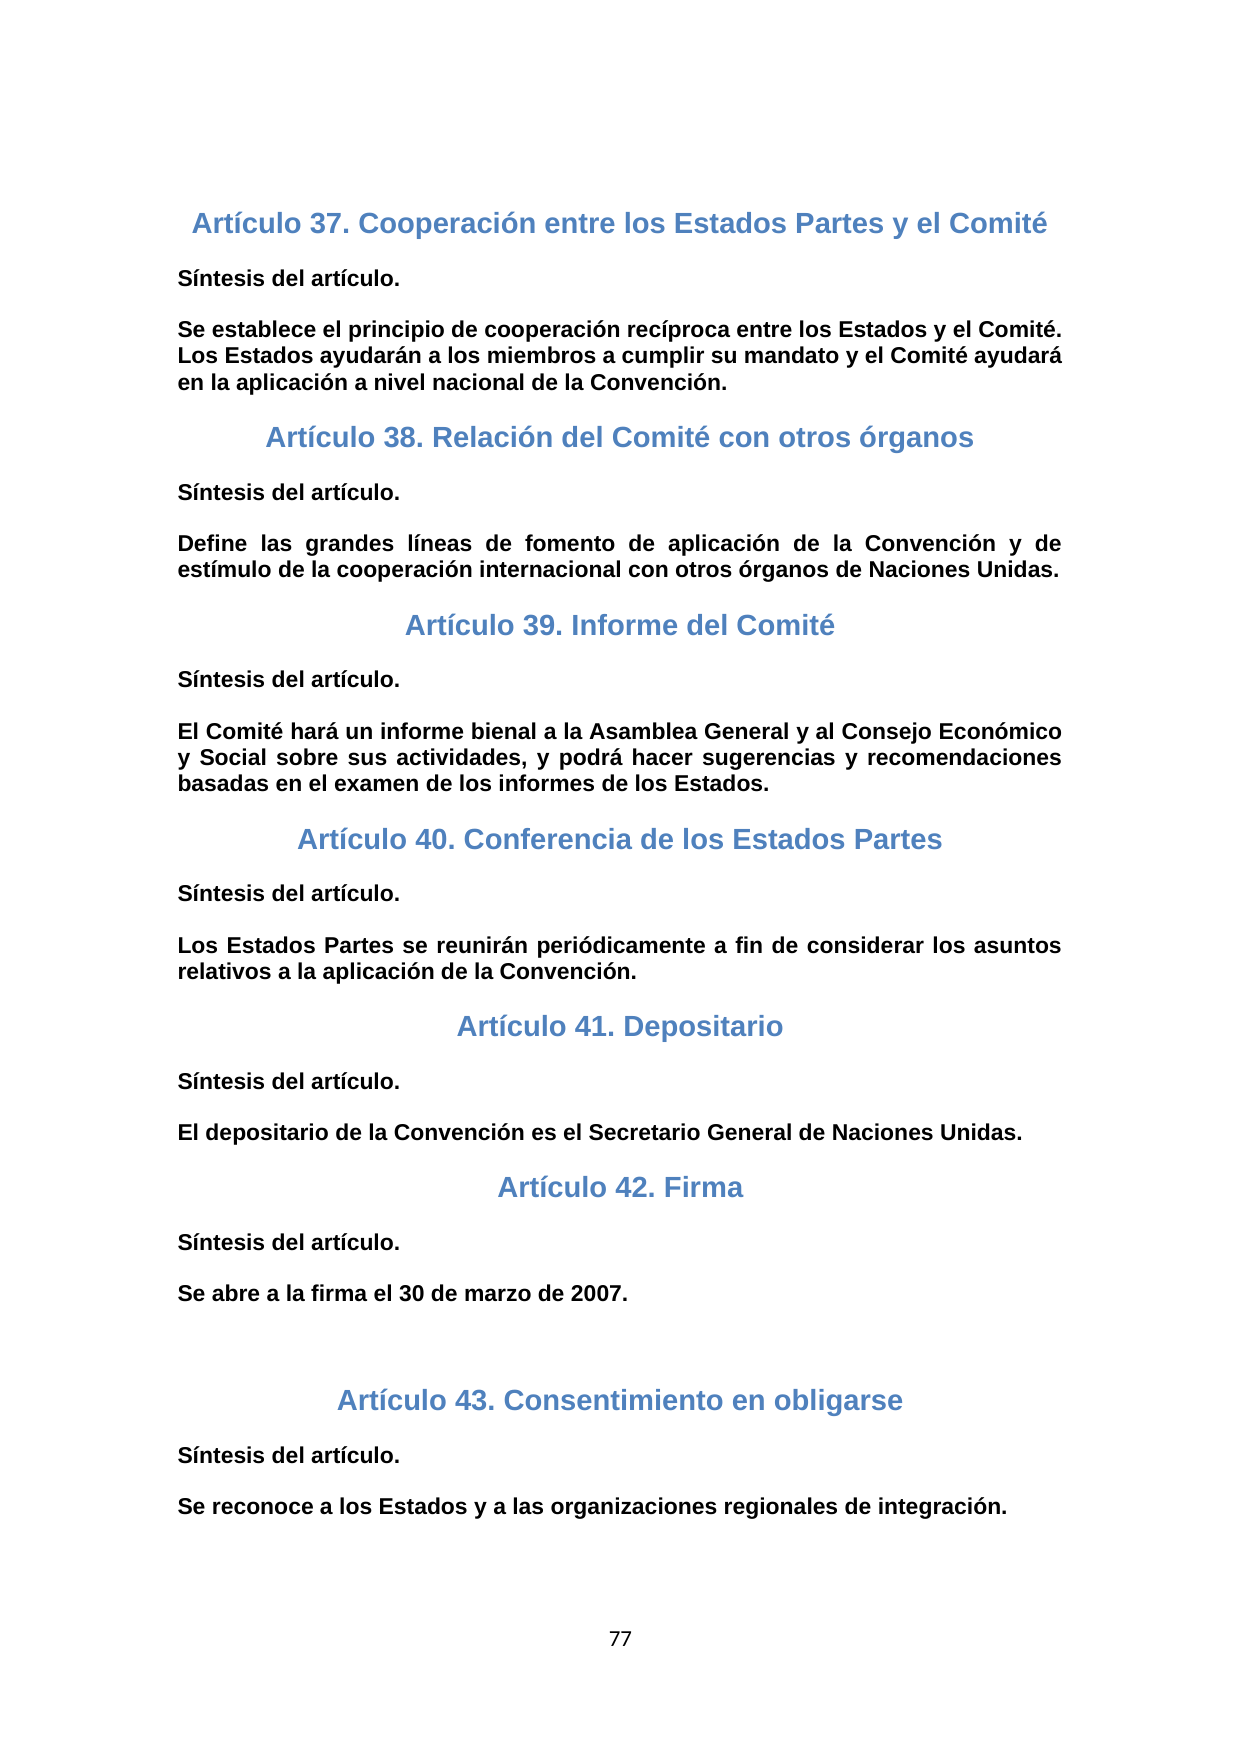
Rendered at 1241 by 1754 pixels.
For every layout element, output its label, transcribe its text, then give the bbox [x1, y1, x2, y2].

subtitle Artículo 43. Consentimiento en obligarse [177, 1383, 1063, 1417]
text Los Estados Partes se reunirán periódicamente a fin de considerar los asuntos relativos a la aplicación de la Convención. [177, 932, 1063, 984]
text Síntesis del artículo. [177, 1068, 1063, 1094]
text Define las grandes líneas de fomento de aplicación de la Convención y de estímulo de la cooperación internacional con otros órganos de Naciones Unidas. [177, 530, 1063, 583]
subtitle Artículo 41. Depositario [177, 1009, 1063, 1043]
text Síntesis del artículo. [177, 1442, 1063, 1468]
subtitle Artículo 37. Cooperación entre los Estados Partes y el Comité [177, 206, 1063, 240]
text Síntesis del artículo. [177, 265, 1063, 291]
text Síntesis del artículo. [177, 666, 1063, 693]
text Se abre a la firma el 30 de marzo de 2007. [177, 1280, 1063, 1307]
text El Comité hará un informe bienal a la Asamblea General y al Consejo Económico y Social sobre sus actividades, y podrá hacer sugerencias y recomendaciones basadas en el examen de los informes de los Estados. [177, 718, 1063, 797]
subtitle Artículo 40. Conferencia de los Estados Partes [177, 822, 1063, 855]
text El depositario de la Convención es el Secretario General de Naciones Unidas. [177, 1119, 1063, 1146]
text Se reconoce a los Estados y a las organizaciones regionales de integración. [177, 1493, 1063, 1519]
subtitle Artículo 39. Informe del Comité [177, 608, 1063, 641]
text Se establece el principio de cooperación recíproca entre los Estados y el Comité. Los Estados ayudarán a los miembros a cumplir su mandato y el Comité ayudará en la aplicación a nivel nacional de la Convención. [177, 316, 1063, 395]
text Síntesis del artículo. [177, 1229, 1063, 1255]
text Síntesis del artículo. [177, 880, 1063, 907]
subtitle Artículo 42. Firma [177, 1171, 1063, 1204]
subtitle Artículo 38. Relación del Comité con otros órganos [177, 420, 1063, 454]
text Síntesis del artículo. [177, 479, 1063, 505]
